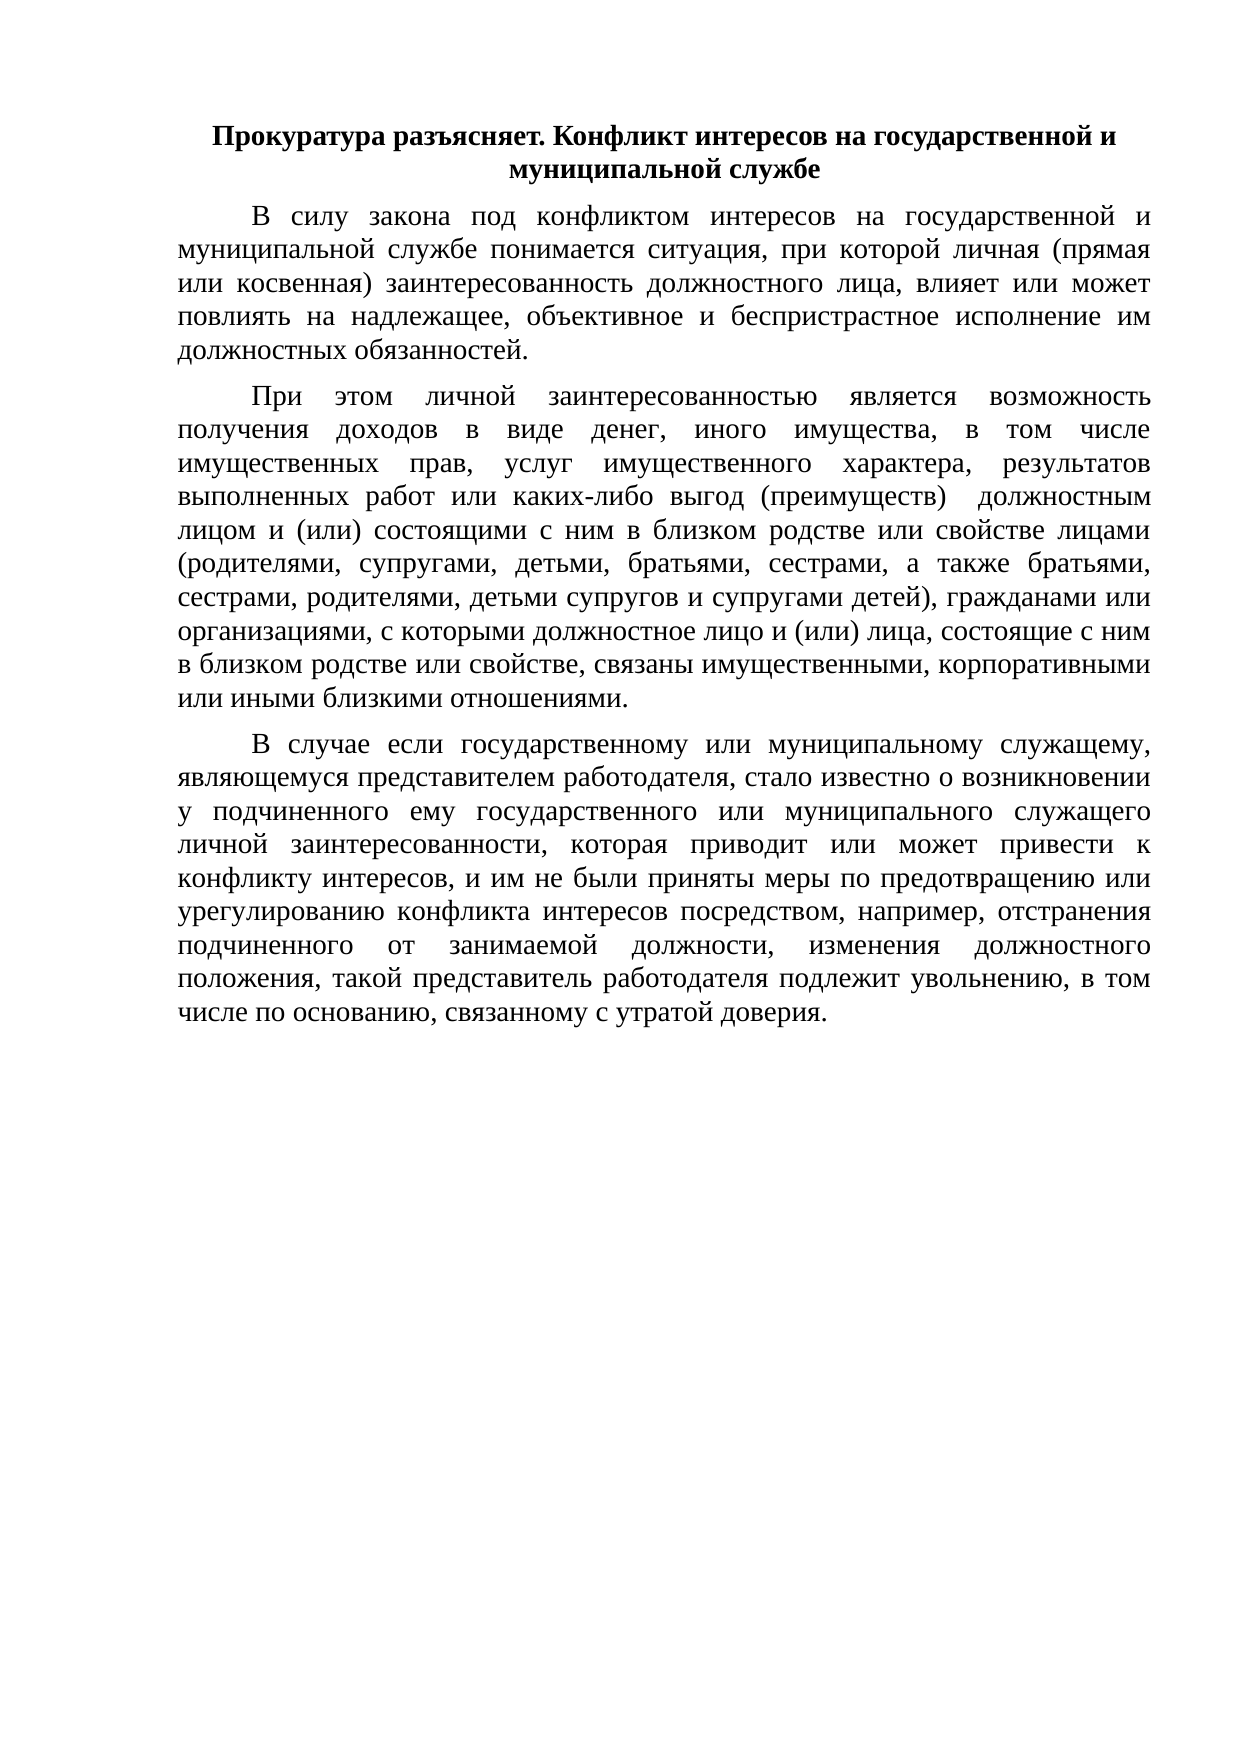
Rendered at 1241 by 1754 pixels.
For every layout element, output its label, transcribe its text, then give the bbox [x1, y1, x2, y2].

text В силу закона под конфликтом интересов на государственной и муниципальной службе понимается ситуация, при которой личная (прямая или косвенная) заинтересованность должностного лица, влияет или может повлиять на надлежащее, объективное и беспристрастное исполнение им должностных обязанностей. [177, 198, 1152, 365]
text При этом личной заинтересованностью является возможность получения доходов в виде денег, иного имущества, в том числе имущественных прав, услуг имущественного характера, результатов выполненных работ или каких-либо выгод (преимуществ) должностным лицом и (или) состоящими с ним в близком родстве или свойстве лицами (родителями, супругами, детьми, братьями, сестрами, а также братьями, сестрами, родителями, детьми супругов и супругами детей), гражданами или организациями, с которыми должностное лицо и (или) лица, состоящие с ним в близком родстве или свойстве, связаны имущественными, корпоративными или иными близкими отношениями. [177, 378, 1152, 713]
text Прокуратура разъясняет. Конфликт интересов на государственной и муниципальной службе [177, 118, 1152, 185]
text В случае если государственному или муниципальному служащему, являющемуся представителем работодателя, стало известно о возникновении у подчиненного ему государственного или муниципального служащего личной заинтересованности, которая приводит или может привести к конфликту интересов, и им не были приняты меры по предотвращению или урегулированию конфликта интересов посредством, например, отстранения подчиненного от занимаемой должности, изменения должностного положения, такой представитель работодателя подлежит увольнению, в том числе по основанию, связанному с утратой доверия. [177, 726, 1152, 1028]
